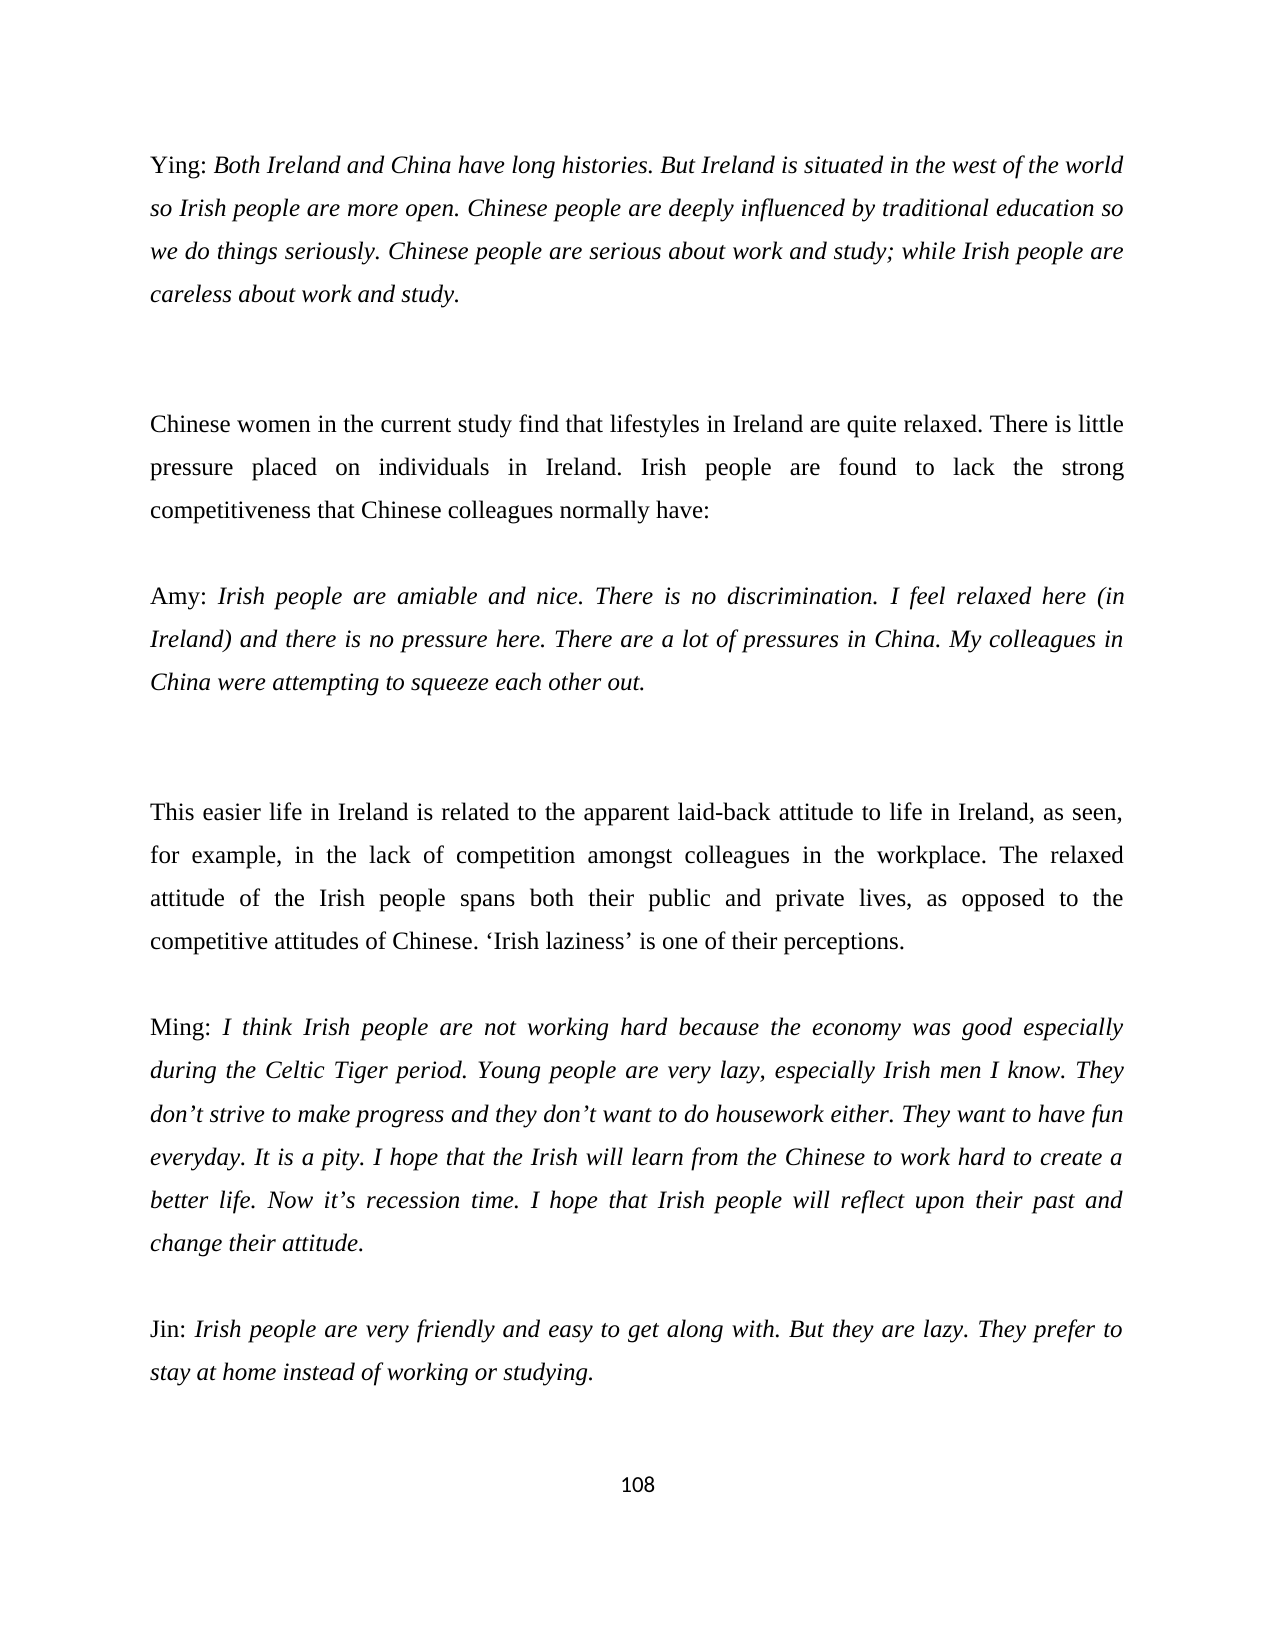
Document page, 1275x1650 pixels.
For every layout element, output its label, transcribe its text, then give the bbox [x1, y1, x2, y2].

list This easier life in Ireland is related to the apparent laid-back attitude to life in Ireland, as seen, for example, in the lack of competition amongst colleagues in the workplace. The relaxed attitude of the Irish people spans both their public and private lives, as opposed to the competitive attitudes of Chinese. ‘Irish laziness’ is one of their perceptions. [150, 797, 1125, 955]
list Jin: Irish people are very friendly and easy to get along with. But they are lazy. They prefer to stay at home instead of working or studying. [150, 1314, 1125, 1386]
list Ying: Both Ireland and China have long histories. But Ireland is situated in the west of the world so Irish people are more open. Chinese people are deeply influenced by traditional education so we do things seriously. Chinese people are serious about work and study; while Irish people are careless about work and study. [150, 150, 1125, 308]
list Amy: Irish people are amiable and nice. There is no discrimination. I feel relaxed here (in Ireland) and there is no pressure here. There are a lot of pressures in China. My colleagues in China were attempting to squeeze each other out. [150, 581, 1125, 696]
list Ming: I think Irish people are not working hard because the economy was good especially during the Celtic Tiger period. Young people are very lazy, especially Irish men I know. They don’t strive to make progress and they don’t want to do housework either. They want to have fun everyday. It is a pity. I hope that the Irish will learn from the Chinese to work hard to create a better life. Now it’s recession time. I hope that Irish people will reflect upon their past and change their attitude. [150, 1012, 1125, 1257]
list Chinese women in the current study find that lifestyles in Ireland are quite relaxed. There is little pressure placed on individuals in Ireland. Irish people are found to lack the strong competitiveness that Chinese colleagues normally have: [150, 409, 1125, 524]
